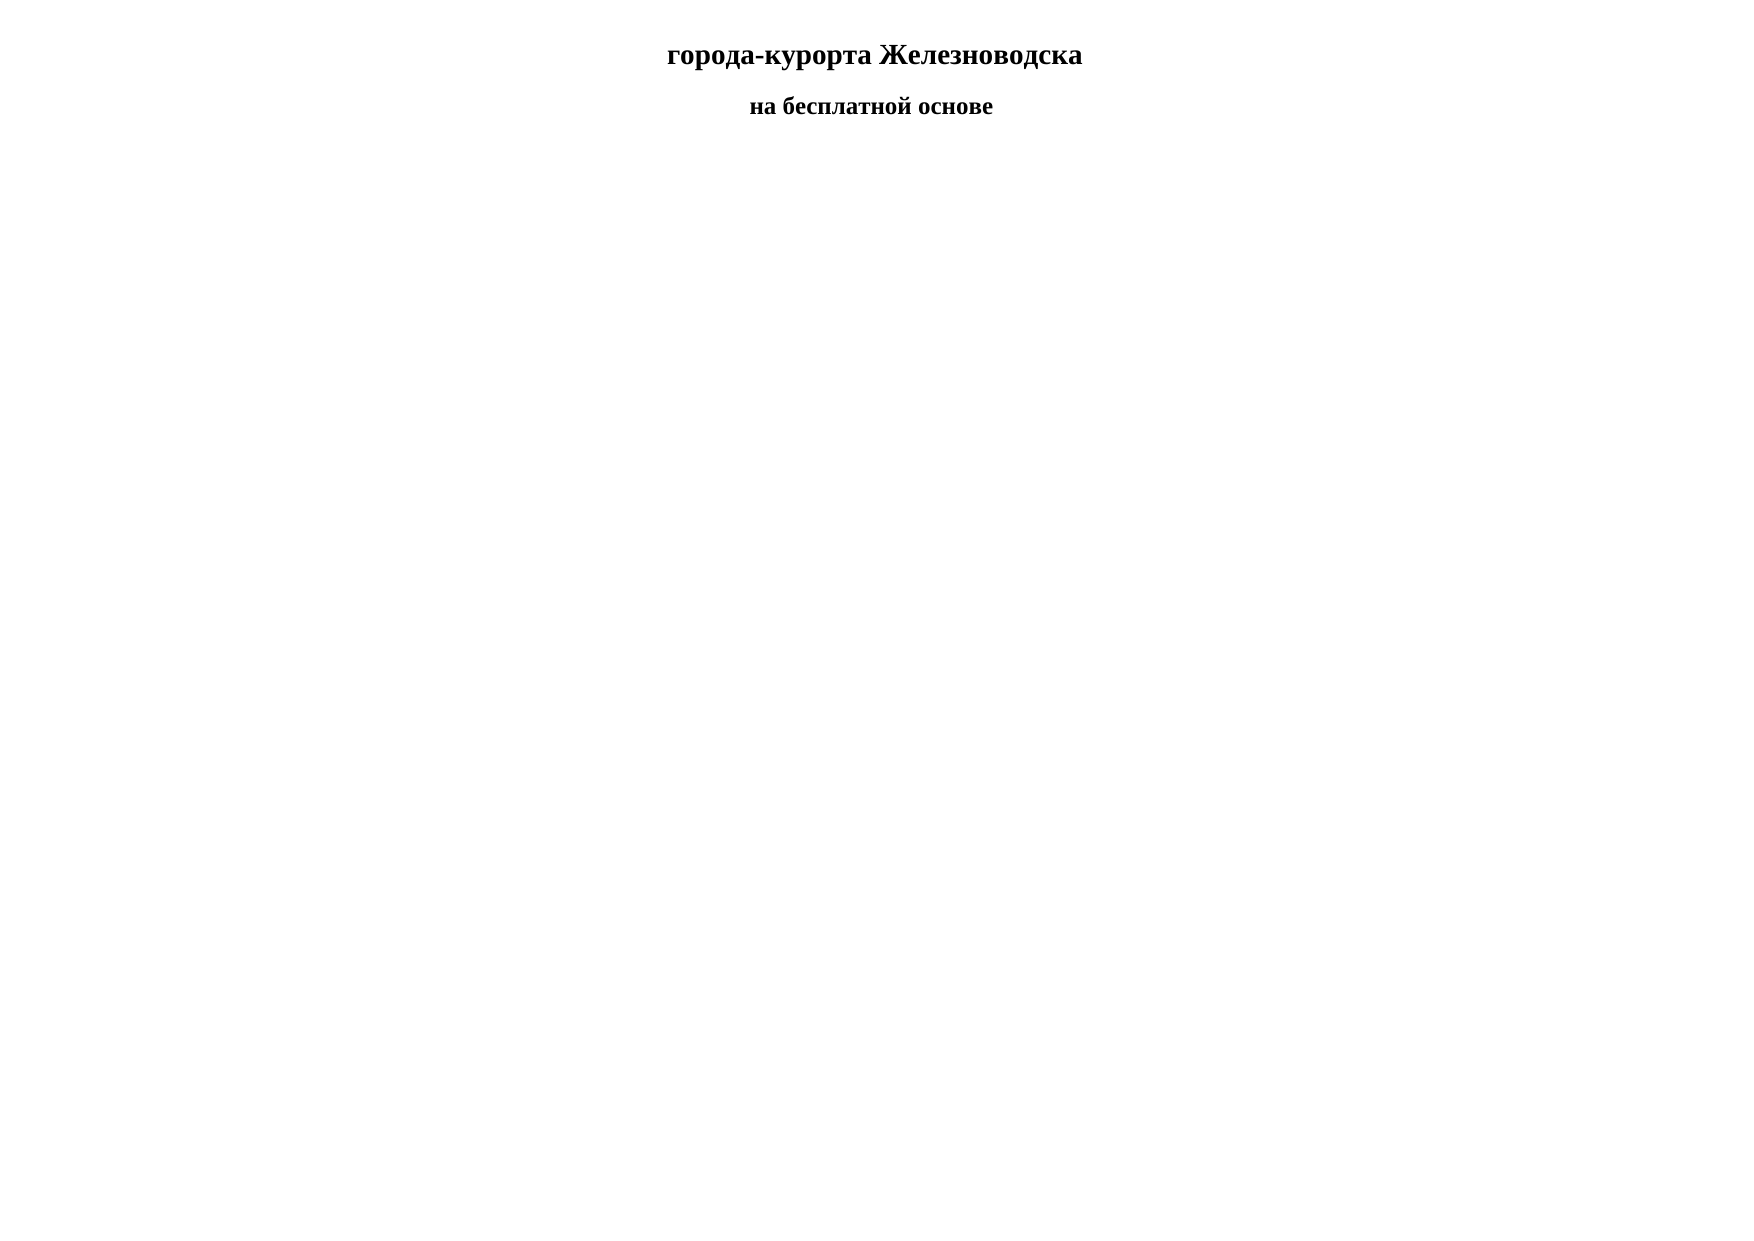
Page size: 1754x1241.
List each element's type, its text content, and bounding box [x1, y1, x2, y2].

text на бесплатной основе [59, 94, 1683, 119]
text города-курорта Железноводска [59, 44, 1683, 69]
